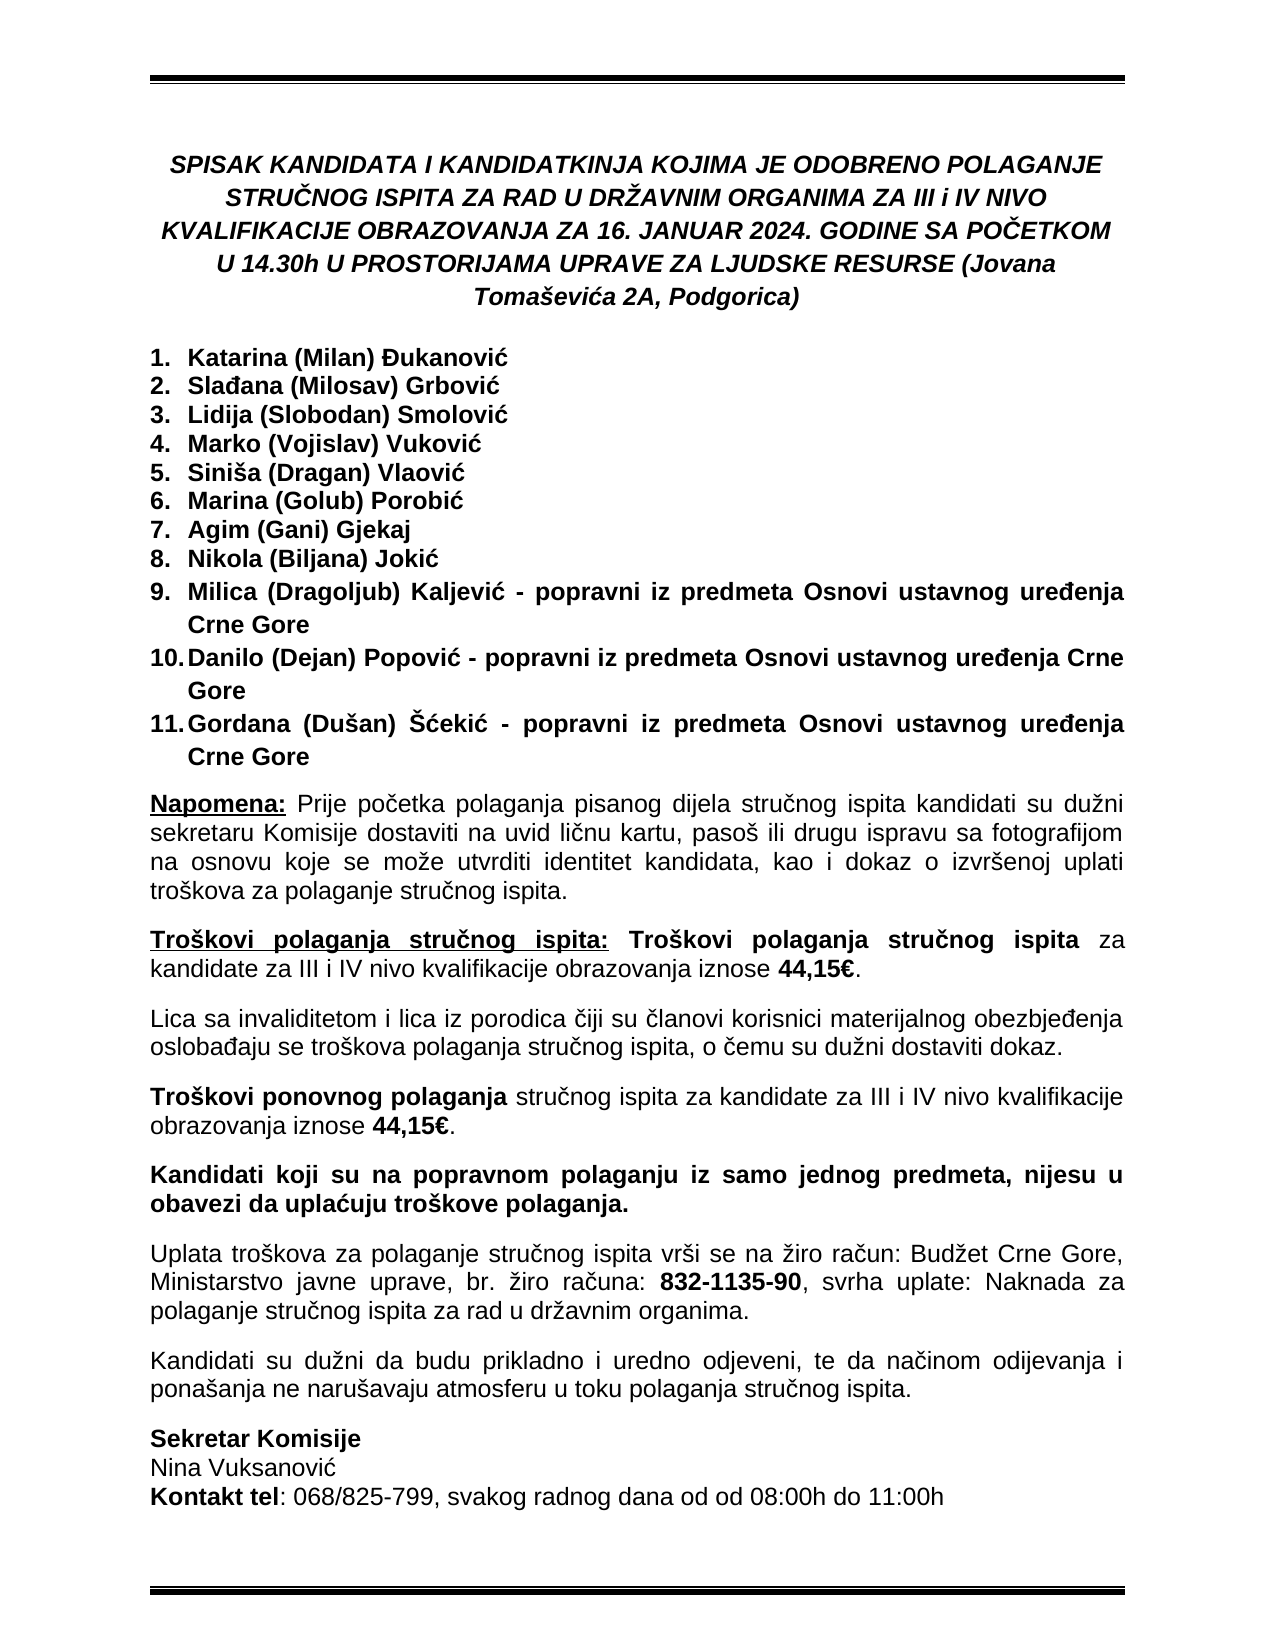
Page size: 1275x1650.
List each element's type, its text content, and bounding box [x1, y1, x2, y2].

text Kontakt tel: 068/825-799, svakog radnog dana od od 08:00h do 11:00h [150, 1481, 1125, 1510]
list Milica (Dragoljub) Kaljević - popravni iz predmeta Osnovi ustavnog uređenja Crne Gore [150, 577, 1125, 639]
list Nikola (Biljana) Jokić [150, 544, 1125, 573]
list Siniša (Dragan) Vlaović [150, 458, 1125, 486]
text Uplata troškova za polaganje stručnog ispita vrši se na žiro račun: Budžet Crne Gore, Ministarstvo javne uprave, br. žiro računa: 832-1135-90, svrha uplate: Naknada za polaganje stručnog ispita za rad u državnim organima. [150, 1238, 1125, 1325]
list Katarina (Milan) Đukanović [150, 343, 1125, 371]
list Marko (Vojislav) Vuković [150, 429, 1125, 458]
text Kandidati su dužni da budu prikladno i uredno odjeveni, te da načinom odijevanja i ponašanja ne narušavaju atmosferu u toku polaganja stručnog ispita. [150, 1346, 1125, 1403]
list Gordana (Dušan) Šćekić - popravni iz predmeta Osnovi ustavnog uređenja Crne Gore [150, 709, 1125, 771]
list Agim (Gani) Gjekaj [150, 515, 1125, 544]
list Danilo (Dejan) Popović - popravni iz predmeta Osnovi ustavnog uređenja Crne Gore [150, 643, 1125, 705]
list Slađana (Milosav) Grbović [150, 371, 1125, 400]
text Lica sa invaliditetom i lica iz porodica čiji su članovi korisnici materijalnog obezbjeđenja oslobađaju se troškova polaganja stručnog ispita, o čemu su dužni dostaviti dokaz. [150, 1003, 1125, 1061]
text SPISAK KANDIDATA I KANDIDATKINJA KOJIMA JE ODOBRENO POLAGANJE STRUČNOG ISPITA ZA RAD U DRŽAVNIM ORGANIMA ZA III i IV NIVO KVALIFIKACIJE OBRAZOVANJA ZA 16. JANUAR 2024. GODINE SA POČETKOM U 14.30h U PROSTORIJAMA UPRAVE ZA LJUDSKE RESURSE (Jovana Tomaševića 2A, Podgorica) [150, 150, 1125, 311]
text Sekretar Komisije [150, 1424, 1125, 1453]
text Napomena: Prije početka polaganja pisanog dijela stručnog ispita kandidati su dužni sekretaru Komisije dostaviti na uvid ličnu kartu, pasoš ili drugu ispravu sa fotografijom na osnovu koje se može utvrditi identitet kandidata, kao i dokaz o izvršenoj uplati troškova za polaganje stručnog ispita. [150, 789, 1125, 904]
text Nina Vuksanović [150, 1453, 1125, 1481]
list Marina (Golub) Porobić [150, 486, 1125, 515]
text Troškovi polaganja stručnog ispita: Troškovi polaganja stručnog ispita za kandidate za III i IV nivo kvalifikacije obrazovanja iznose 44,15€. [150, 925, 1125, 983]
text Troškovi ponovnog polaganja stručnog ispita za kandidate za III i IV nivo kvalifikacije obrazovanja iznose 44,15€. [150, 1082, 1125, 1139]
list Lidija (Slobodan) Smolović [150, 400, 1125, 429]
text Kandidati koji su na popravnom polaganju iz samo jednog predmeta, nijesu u obavezi da uplaćuju troškove polaganja. [150, 1160, 1125, 1218]
